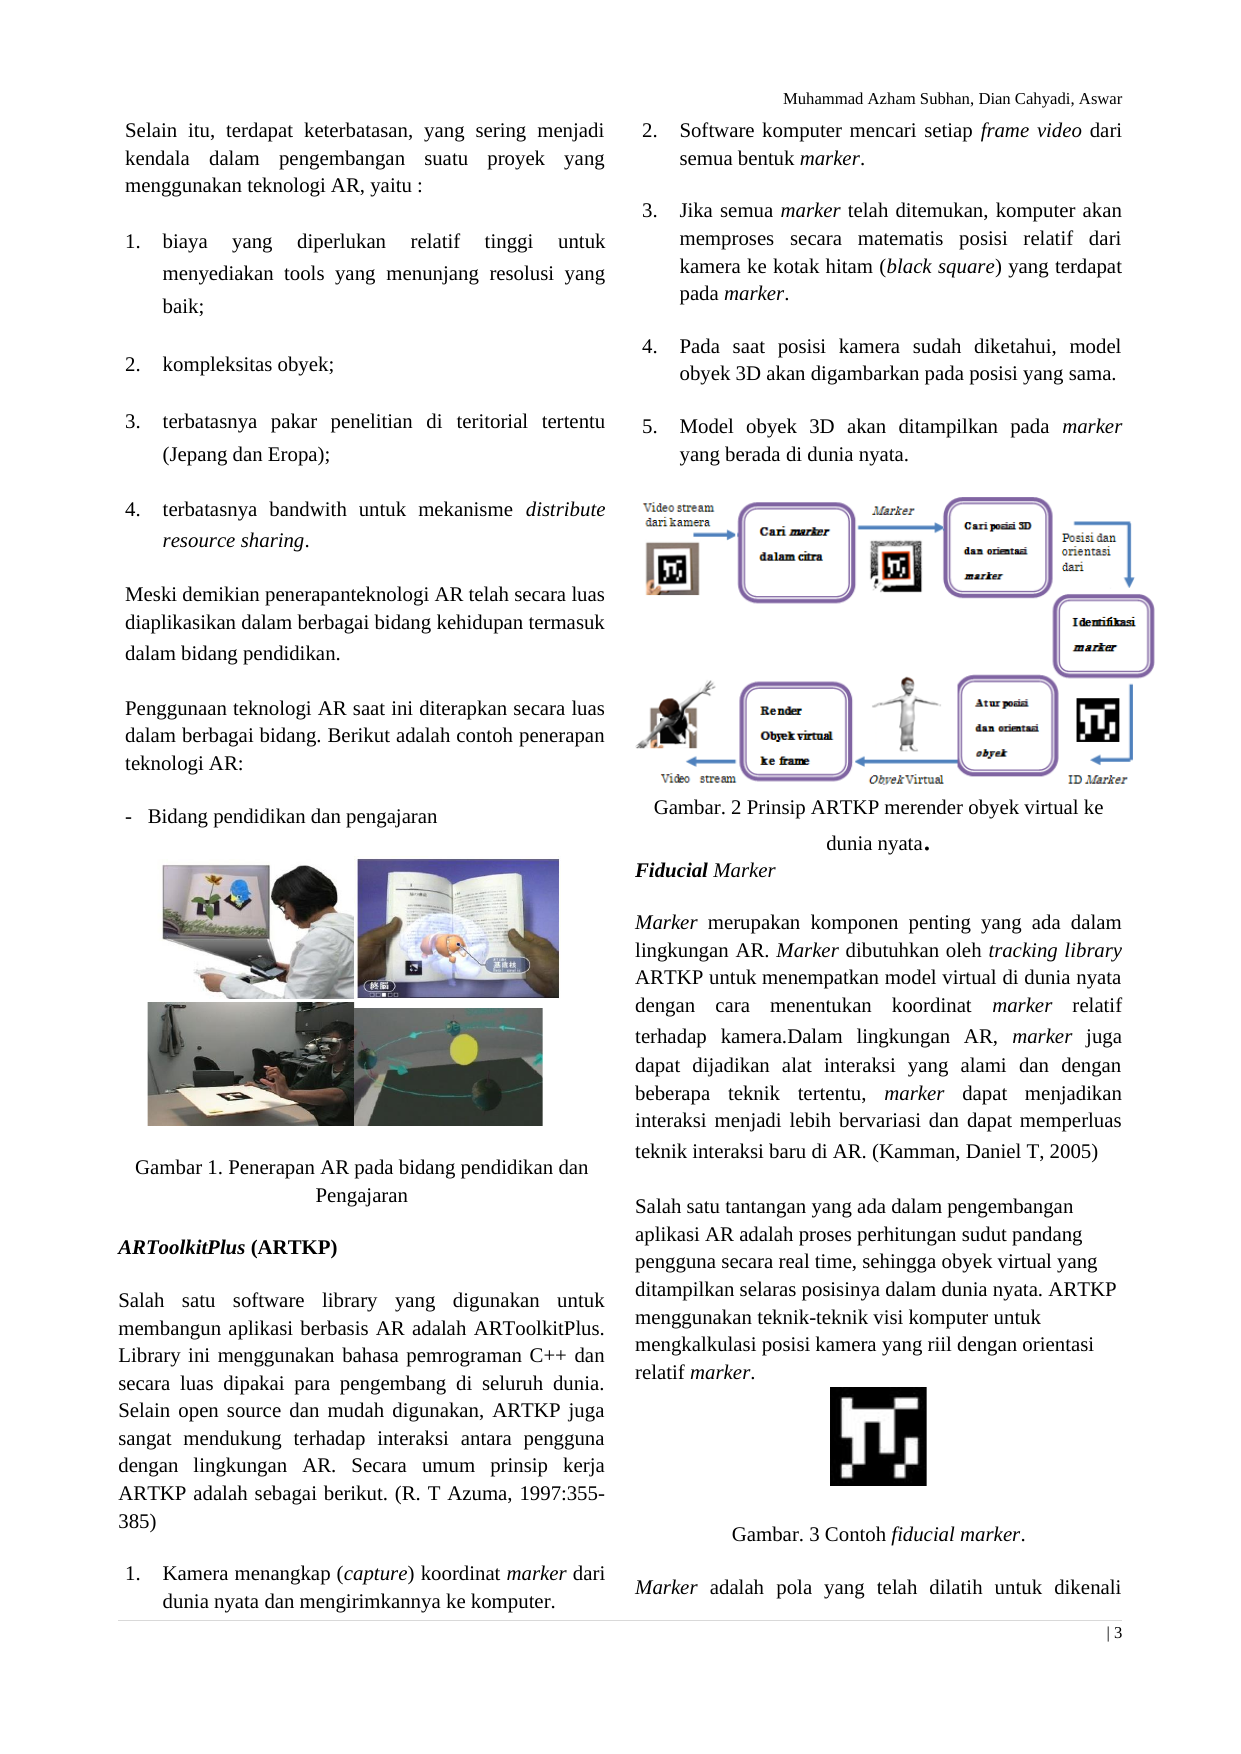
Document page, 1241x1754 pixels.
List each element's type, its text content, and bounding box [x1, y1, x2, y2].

text Gambar. 3 Contoh fiducial marker. [635, 1522, 1122, 1546]
text Gambar 1. Penerapan AR pada bidang pendidikan dan Pengajaran [118, 1155, 605, 1207]
list Kamera menangkap (capture) koordinat marker dari dunia nyata dan mengirimkannya ke komputer. [125, 1561, 605, 1613]
picture [147, 1002, 543, 1126]
text Meski demikian penerapanteknologi AR telah secara luas diaplikasikan dalam berbagai bidang kehidupan termasuk dalam bidang pendidikan. [125, 582, 605, 667]
text Fiducial Marker [635, 857, 1122, 882]
list biaya yang diperlukan relatif tinggi untuk menyediakan tools yang menunjang resolusi yang baik; [125, 226, 605, 319]
text Selain itu, terdapat keterbatasan, yang sering menjadi kendala dalam pengembangan suatu proyek yang menggunakan teknologi AR, yaitu : [125, 118, 605, 197]
list Pada saat posisi kamera sudah diketahui, model obyek 3D akan digambarkan pada posisi yang sama. [642, 334, 1122, 385]
list Model obyek 3D akan ditampilkan pada marker yang berada di dunia nyata. [642, 414, 1122, 466]
list Jika semua marker telah ditemukan, komputer akan memproses secara matematis posisi relatif dari kamera ke kotak hitam (black square) yang terdapat pada marker. [642, 198, 1122, 305]
list kompleksitas obyek; [125, 349, 605, 377]
list Software komputer mencari setiap frame video dari semua bentuk marker. [642, 118, 1122, 170]
text Marker merupakan komponen penting yang ada dalam lingkungan AR. Marker dibutuhkan oleh tracking library ARTKP untuk menempatkan model virtual di dunia nyata dengan cara menentukan koordinat marker relatif terhadap kamera. Dalam lingkungan AR, marker juga dapat dijadikan alat interaksi yang alami dan dengan beberapa teknik tertentu, marker dapat menjadikan interaksi menjadi lebih bervariasi dan dapat memperluas teknik interaksi baru di AR. (Kamman, Daniel T, 2005) [635, 910, 1122, 1165]
text ARToolkitPlus (ARTKP) [118, 1235, 605, 1259]
picture [635, 494, 1158, 792]
list terbatasnya bandwith untuk mekanisme distribute resource sharing. [125, 497, 605, 553]
list terbatasnya pakar penelitian di teritorial tertentu (Jepang dan Eropa); [125, 406, 605, 467]
text Gambar. 2 Prinsip ARTKP merender obyek virtual ke dunia nyata. [635, 795, 1122, 857]
picture [830, 1387, 927, 1486]
text Penggunaan teknologi AR saat ini diterapkan secara luas dalam berbagai bidang. Berikut adalah contoh penerapan teknologi AR: [125, 696, 605, 775]
text Salah satu software library yang digunakan untuk membangun aplikasi berbasis AR adalah ARToolkitPlus. Library ini menggunakan bahasa pemrograman C++ dan secara luas dipakai para pengembang di seluruh dunia. Selain open source dan mudah digunakan, ARTKP juga sangat mendukung terhadap interaksi antara pengguna dengan lingkungan AR. Secara umum prinsip kerja ARTKP adalah sebagai berikut. (R. T Azuma, 1997:355-385) [118, 1288, 605, 1533]
text Salah satu tantangan yang ada dalam pengembangan aplikasi AR adalah proses perhitungan sudut pandang pengguna secara real time, sehingga obyek virtual yang ditampilkan selaras posisinya dalam dunia nyata. ARTKP menggunakan teknik-teknik visi komputer untuk mengkalkulasi posisi kamera yang riil dengan orientasi relatif marker. [635, 1194, 1122, 1384]
picture [147, 856, 561, 999]
list Bidang pendidikan dan pengajaran [125, 804, 605, 828]
